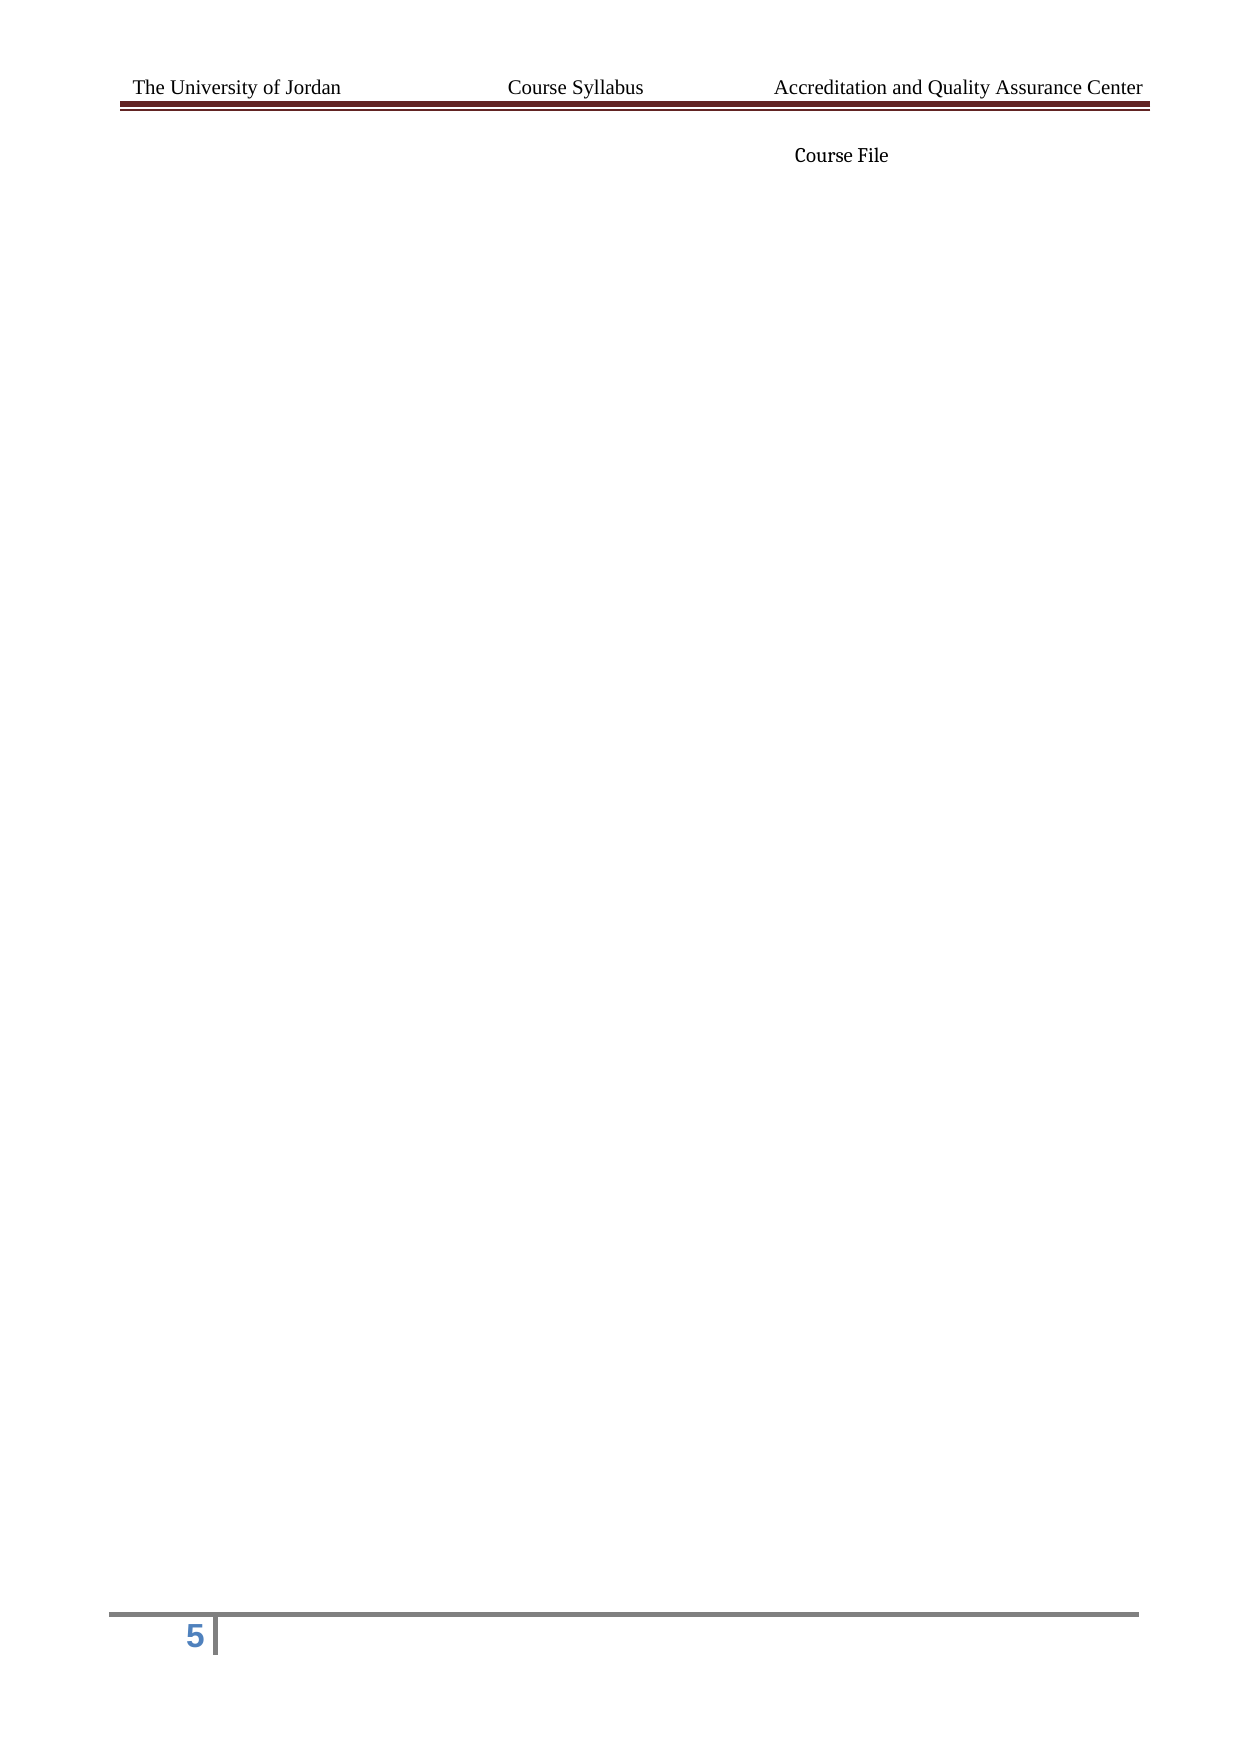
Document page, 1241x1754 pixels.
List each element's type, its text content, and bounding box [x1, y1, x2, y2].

text Course File [570, 144, 1150, 168]
